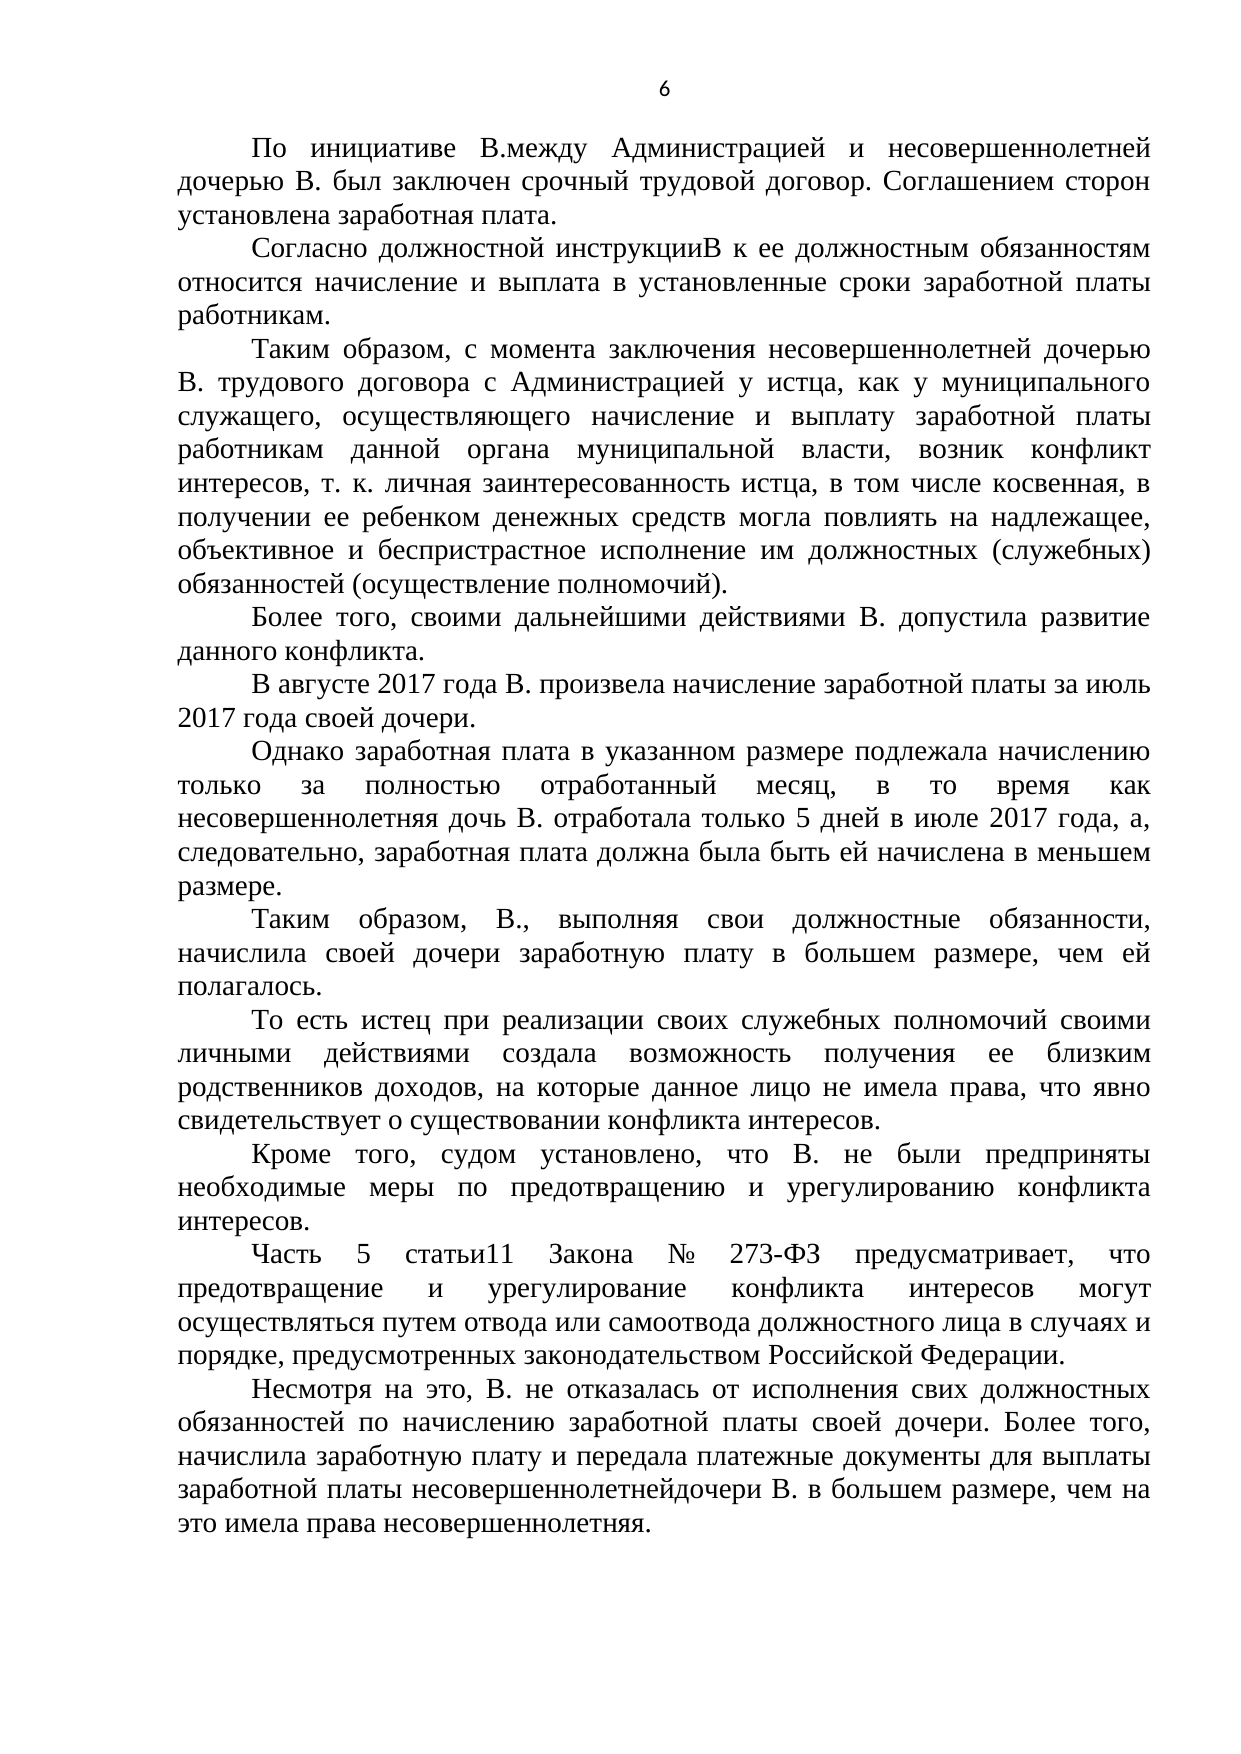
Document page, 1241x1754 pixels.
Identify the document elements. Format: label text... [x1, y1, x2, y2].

text Более того, своими дальнейшими действиями В. допустила развитие данного конфликта. [177, 599, 1152, 666]
text Несмотря на это, В. не отказалась от исполнения свих должностных обязанностей по начислению заработной платы своей дочери. Более того, начислила заработную плату и передала платежные документы для выплаты заработной платы несовершеннолетнейдочери В. в большем размере, чем на это имела права несовершеннолетняя. [177, 1371, 1152, 1538]
text Кроме того, судом установлено, что В. не были предприняты необходимые меры по предотвращению и урегулированию конфликта интересов. [177, 1136, 1152, 1237]
text То есть истец при реализации своих служебных полномочий своими личными действиями создала возможность получения ее близким родственников доходов, на которые данное лицо не имела права, что явно свидетельствует о существовании конфликта интересов. [177, 1002, 1152, 1136]
text Таким образом, В., выполняя свои должностные обязанности, начислила своей дочери заработную плату в большем размере, чем ей полагалось. [177, 901, 1152, 1002]
text Согласно должностной инструкцииВ к ее должностным обязанностям относится начисление и выплата в установленные сроки заработной платы работникам. [177, 230, 1152, 331]
text Однако заработная плата в указанном размере подлежала начислению только за полностью отработанный месяц, в то время как несовершеннолетняя дочь В. отработала только 5 дней в июле 2017 года, а, следовательно, заработная плата должна была быть ей начислена в меньшем размере. [177, 733, 1152, 901]
text По инициативе В.между Администрацией и несовершеннолетней дочерью В. был заключен срочный трудовой договор. Соглашением сторон установлена заработная плата. [177, 130, 1152, 230]
text В августе 2017 года В. произвела начисление заработной платы за июль 2017 года своей дочери. [177, 666, 1152, 733]
text Таким образом, с момента заключения несовершеннолетней дочерью В. трудового договора с Администрацией у истца, как у муниципального служащего, осуществляющего начисление и выплату заработной платы работникам данной органа муниципальной власти, возник конфликт интересов, т. к. личная заинтересованность истца, в том числе косвенная, в получении ее ребенком денежных средств могла повлиять на надлежащее, объективное и беспристрастное исполнение им должностных (служебных) обязанностей (осуществление полномочий). [177, 331, 1152, 599]
text Часть 5 статьи11 Закона № 273-ФЗ предусматривает, что предотвращение и урегулирование конфликта интересов могут осуществляться путем отвода или самоотвода должностного лица в случаях и порядке, предусмотренных законодательством Российской Федерации. [177, 1237, 1152, 1371]
